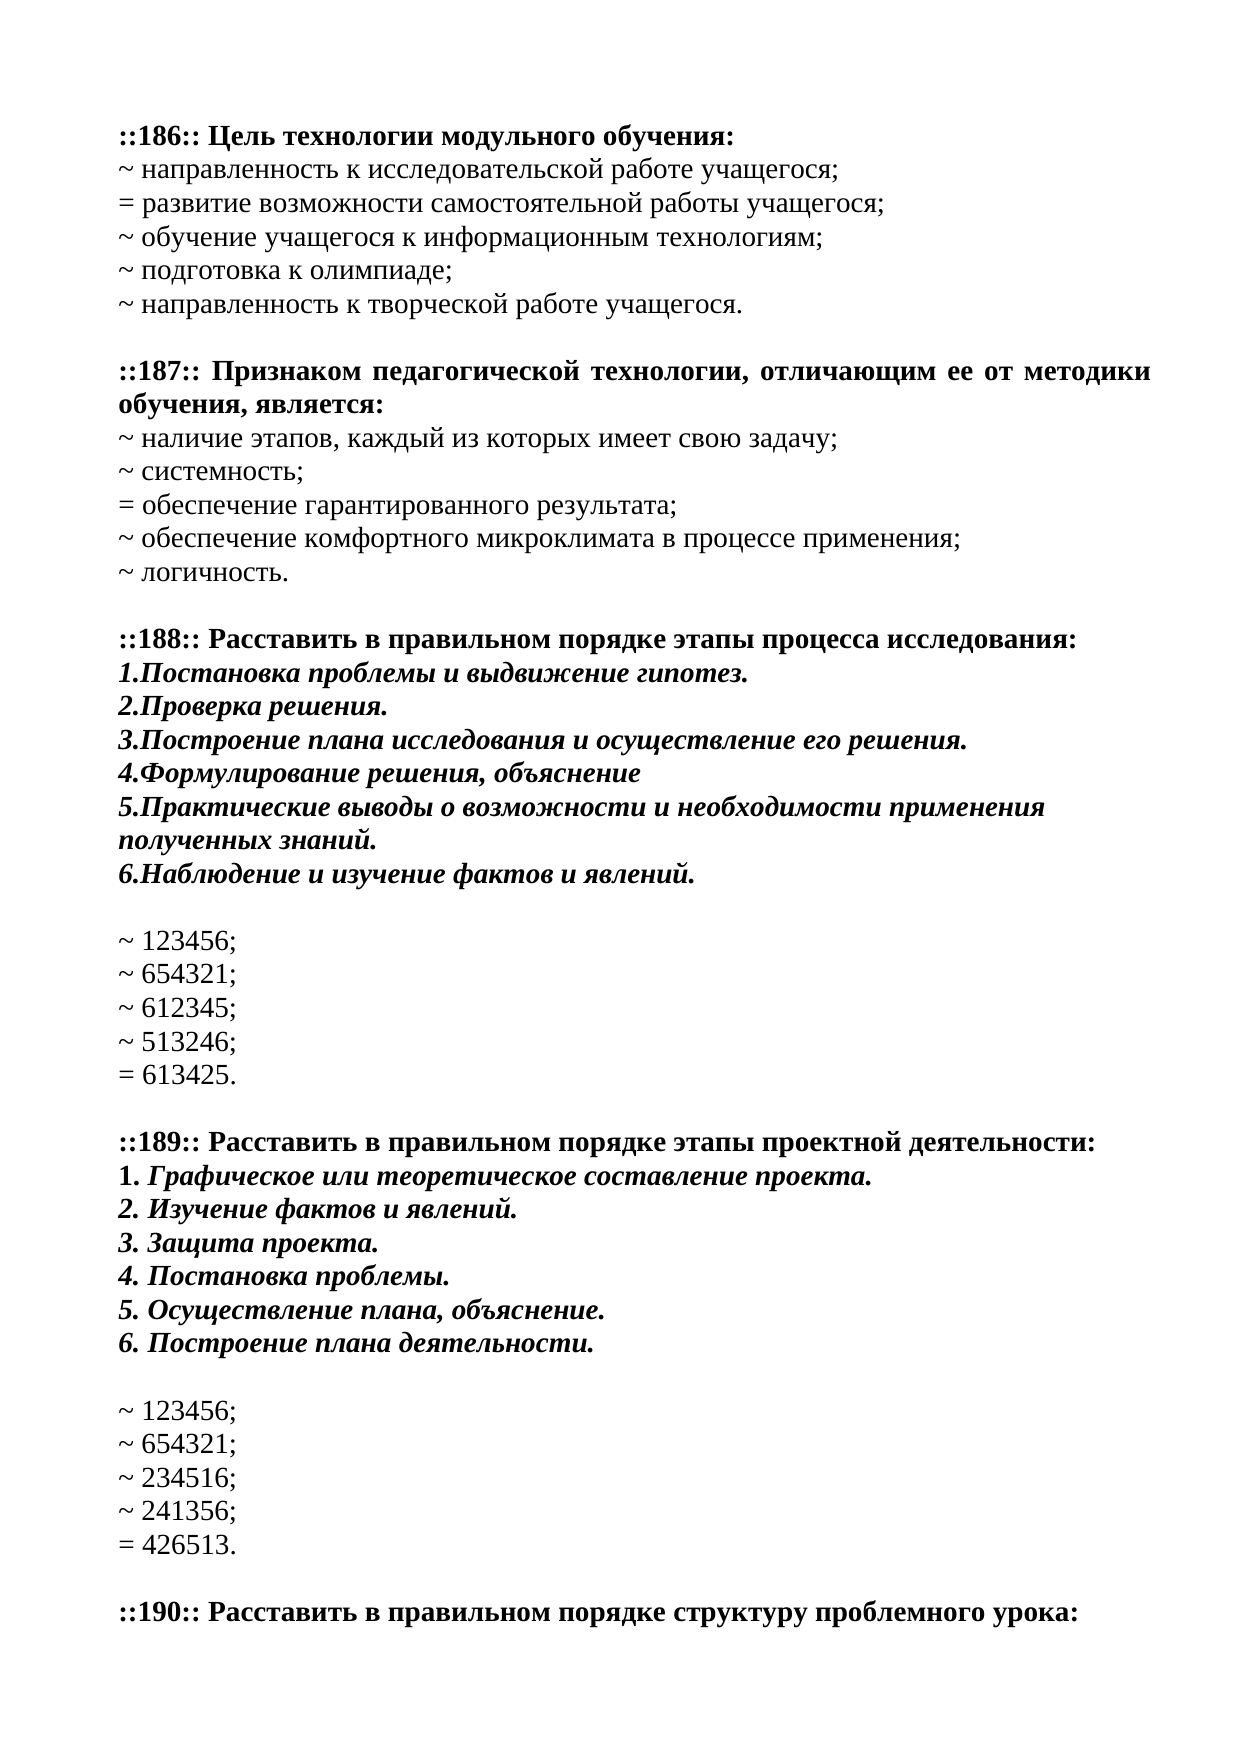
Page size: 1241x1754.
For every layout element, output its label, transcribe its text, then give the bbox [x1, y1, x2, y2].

list ::187:: Признаком педагогической технологии, отличающим ее от методики обучения, является: [118, 353, 1152, 420]
text ~ 241356; [118, 1493, 1152, 1527]
list ::186:: Цель технологии модульного обучения: [118, 118, 1152, 152]
text ~ 234516; [118, 1460, 1152, 1493]
text 4.Формулирование решения, объяснение [118, 755, 1152, 789]
text 6.Наблюдение и изучение фактов и явлений. [118, 856, 1152, 889]
text ~ 654321; [118, 957, 1152, 990]
list ~ системность; [118, 453, 1152, 487]
text = 426513. [118, 1527, 1152, 1560]
list ::190:: Расставить в правильном порядке структуру проблемного урока: [118, 1594, 1152, 1627]
text ~ 513246; [118, 1024, 1152, 1057]
text ~ 123456; [118, 1393, 1152, 1426]
list ~ подготовка к олимпиаде; [118, 252, 1152, 286]
text ::189:: Расставить в правильном порядке этапы проектной деятельности: [118, 1124, 1152, 1158]
text 4. Постановка проблемы. [118, 1258, 1152, 1292]
text 3. Защита проекта. [118, 1225, 1152, 1258]
text ~ 612345; [118, 990, 1152, 1024]
list ~ направленность к творческой работе учащегося. [118, 286, 1152, 319]
list = обеспечение гарантированного результата; [118, 487, 1152, 521]
text 5. Осуществление плана, объяснение. [118, 1292, 1152, 1326]
list ~ логичность. [118, 554, 1152, 588]
list ~ наличие этапов, каждый из которых имеет свою задачу; [118, 420, 1152, 453]
text 2.Проверка решения. [118, 688, 1152, 722]
text ::188:: Расставить в правильном порядке этапы процесса исследования: [118, 621, 1152, 655]
text ~ 654321; [118, 1426, 1152, 1460]
text 2. Изучение фактов и явлений. [118, 1191, 1152, 1225]
list ~ направленность к исследовательской работе учащегося; [118, 152, 1152, 185]
list ~ обеспечение комфортного микроклимата в процессе применения; [118, 521, 1152, 554]
text = 613425. [118, 1057, 1152, 1091]
text 1.Постановка проблемы и выдвижение гипотез. [118, 655, 1152, 688]
text 1. Графическое или теоретическое составление проекта. [118, 1158, 1152, 1191]
text ~ 123456; [118, 923, 1152, 957]
text 3.Построение плана исследования и осуществление его решения. [118, 722, 1152, 755]
list = развитие возможности самостоятельной работы учащегося; [118, 185, 1152, 219]
list ~ обучение учащегося к информационным технологиям; [118, 219, 1152, 252]
text 6. Построение плана деятельности. [118, 1326, 1152, 1359]
text 5.Практические выводы о возможности и необходимости применения полученных знаний. [118, 789, 1152, 856]
